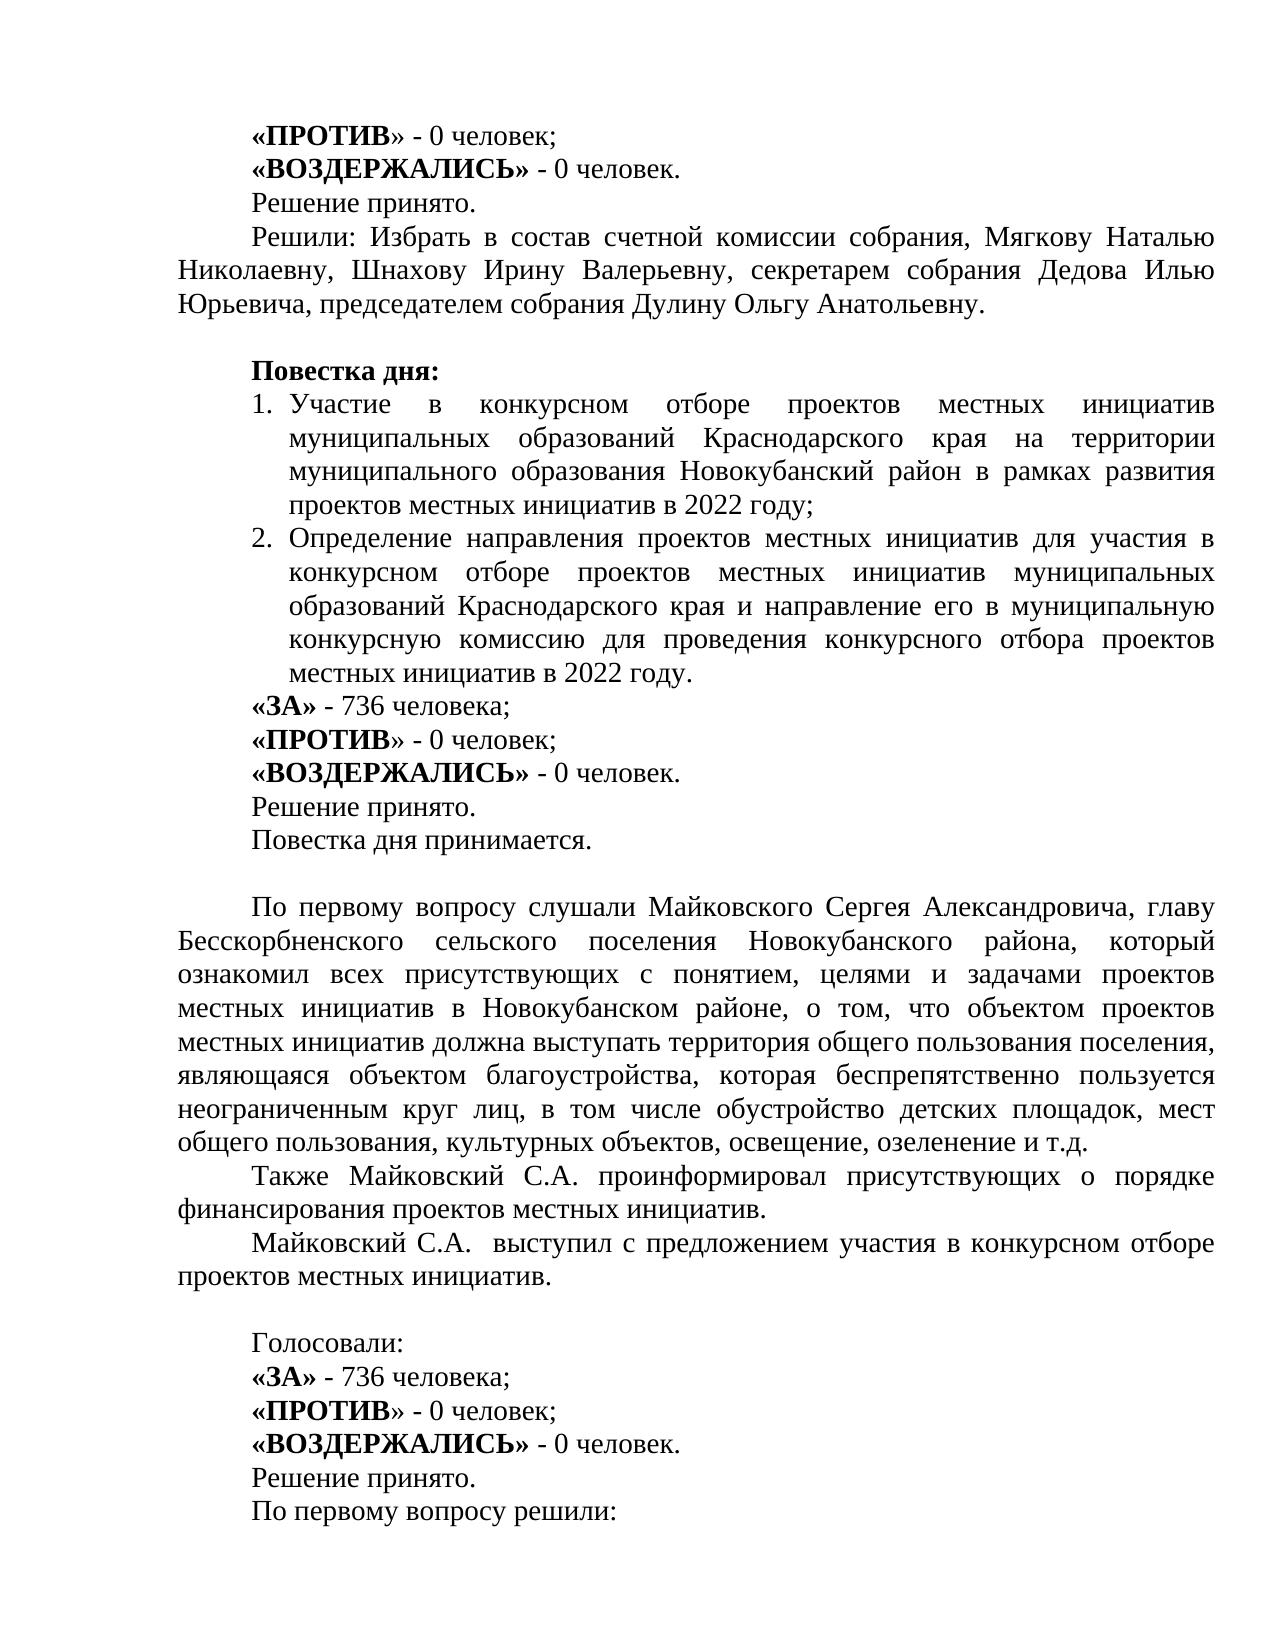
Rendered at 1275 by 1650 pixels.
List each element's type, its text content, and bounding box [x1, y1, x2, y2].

text Решили: Избрать в состав счетной комиссии собрания, Мягкову Наталью Николаевну, Шнахову Ирину Валерьевну, секретарем собрания Дедова Илью Юрьевича, председателем собрания Дулину Ольгу Анатольевну. [177, 219, 1216, 319]
text Также Майковский С.А. проинформировал присутствующих о порядке финансирования проектов местных инициатив. [177, 1158, 1216, 1225]
list Участие в конкурсном отборе проектов местных инициатив муниципальных образований Краснодарского края на территории муниципального образования Новокубанский район в рамках развития проектов местных инициатив в 2022 году; [251, 386, 1216, 521]
text Решение принято. [177, 185, 1216, 219]
text «ПРОТИВ» - 0 человек; [177, 1393, 1216, 1426]
text Повестка дня принимается. [177, 822, 1216, 856]
text «ВОЗДЕРЖАЛИСЬ» - 0 человек. [177, 755, 1216, 789]
text Решение принято. [177, 789, 1216, 822]
text «ВОЗДЕРЖАЛИСЬ» - 0 человек. [177, 152, 1216, 185]
text По первому вопросу слушали Майковского Сергея Александровича, главу Бесскорбненского сельского поселения Новокубанского района, который ознакомил всех присутствующих с понятием, целями и задачами проектов местных инициатив в Новокубанском районе, о том, что объектом проектов местных инициатив должна выступать территория общего пользования поселения, являющаяся объектом благоустройства, которая беспрепятственно пользуется неограниченным круг лиц, в том числе обустройство детских площадок, мест общего пользования, культурных объектов, освещение, озеленение и т.д. [177, 889, 1216, 1158]
text «ЗА» - 736 человека; [177, 1359, 1216, 1393]
text «ПРОТИВ» - 0 человек; [177, 118, 1216, 152]
text Решение принято. [177, 1460, 1216, 1493]
text Голосовали: [177, 1326, 1216, 1359]
text «ЗА» - 736 человека; [177, 688, 1216, 722]
text «ВОЗДЕРЖАЛИСЬ» - 0 человек. [177, 1426, 1216, 1460]
text Майковский С.А. выступил с предложением участия в конкурсном отборе проектов местных инициатив. [177, 1225, 1216, 1292]
text Повестка дня: [177, 353, 1216, 386]
text «ПРОТИВ» - 0 человек; [177, 722, 1216, 755]
list Определение направления проектов местных инициатив для участия в конкурсном отборе проектов местных инициатив муниципальных образований Краснодарского края и направление его в муниципальную конкурсную комиссию для проведения конкурсного отбора проектов местных инициатив в 2022 году. [251, 521, 1216, 688]
text По первому вопросу решили: [177, 1493, 1216, 1527]
